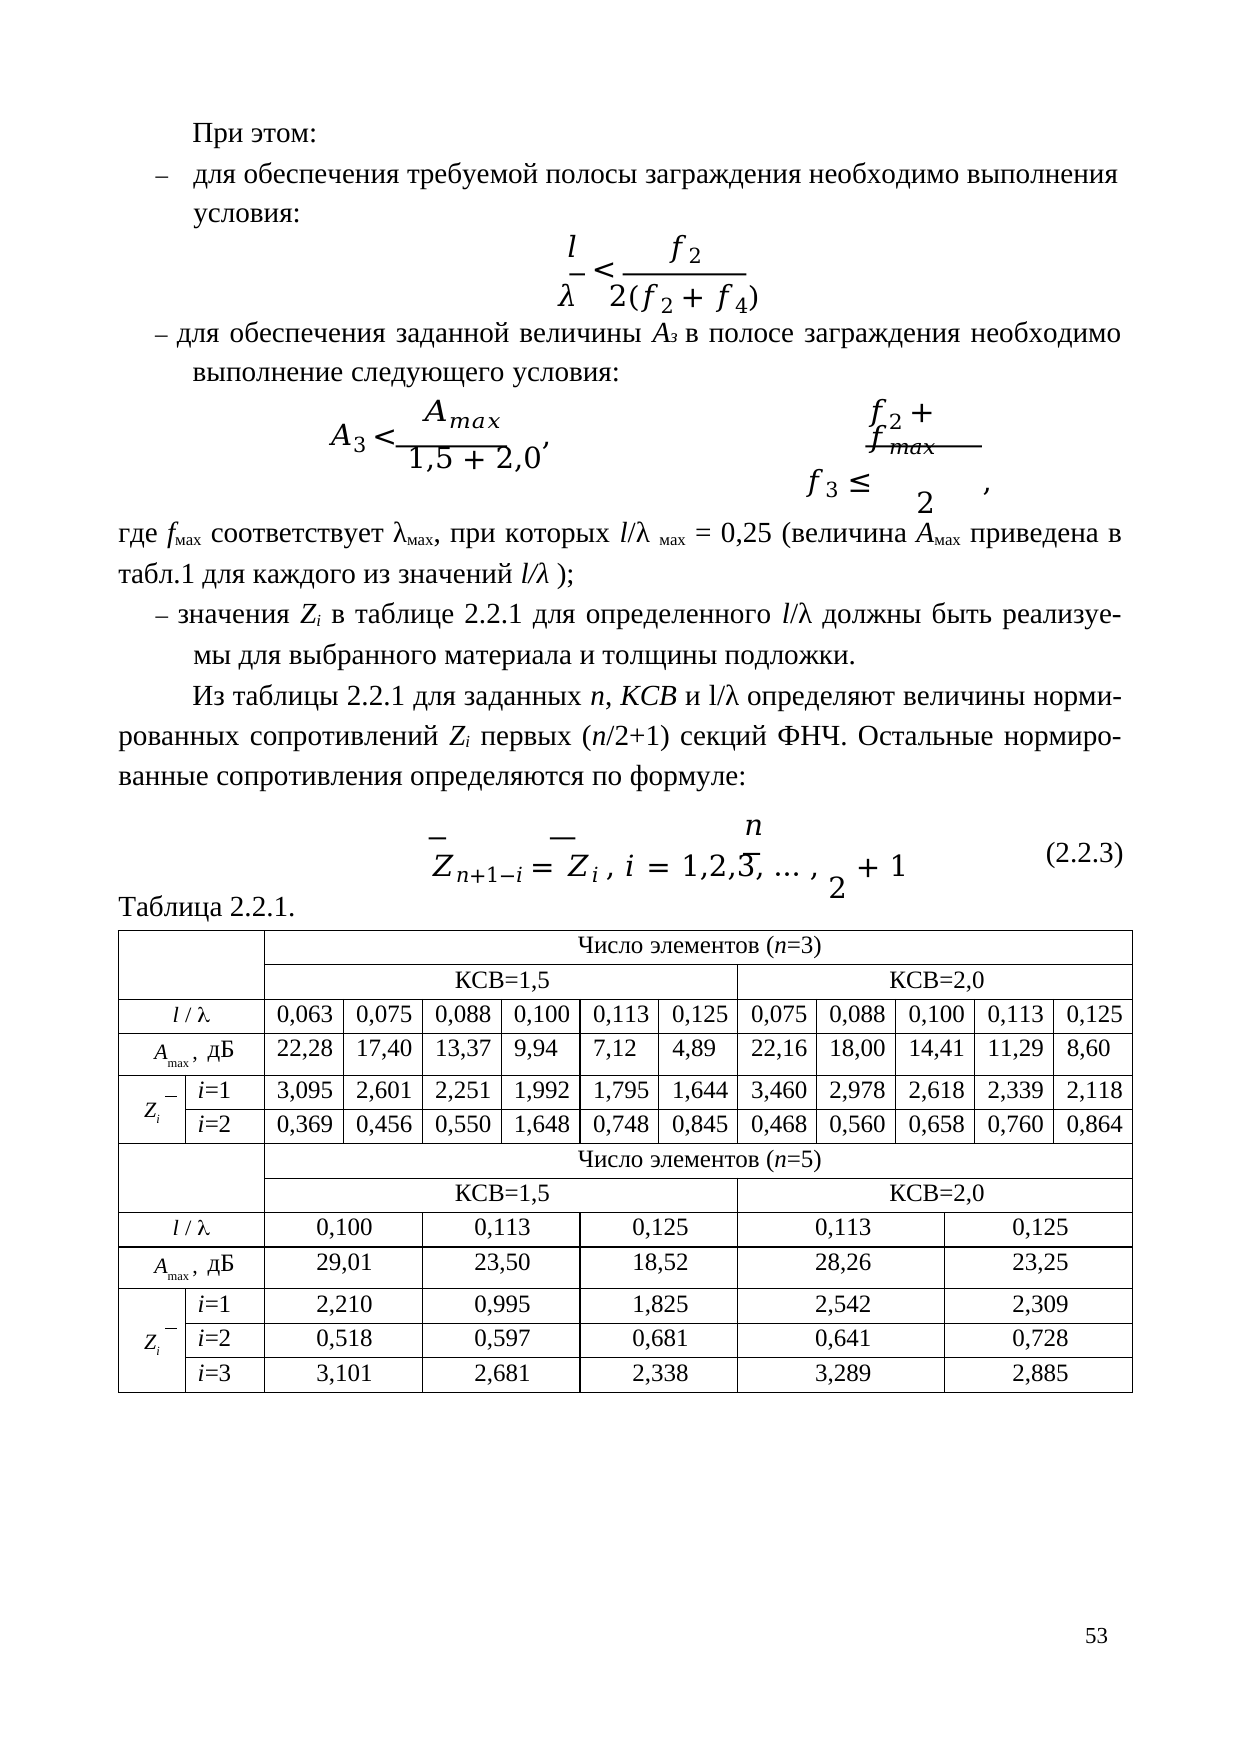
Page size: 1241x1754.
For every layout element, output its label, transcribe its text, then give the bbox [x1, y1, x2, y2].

text – для обеспечения требуемой полосы заграждения необходимо выполнения условия: [155, 156, 1121, 229]
table_cell 0,550 [423, 1110, 501, 1143]
table_cell 0,113 [975, 1000, 1053, 1033]
table_cell 3,095 [265, 1076, 343, 1109]
table_cell 2,885 [945, 1358, 1132, 1392]
table_cell 2,210 [265, 1289, 422, 1323]
text 𝑙 𝑓2 [672, 235, 1155, 263]
text Из таблицы 2.2.1 для заданных n, КСВ и l/λ определяют величины норми- рованных сопротивлений Zi первых (n/2+1) секций ФНЧ. Остальные нормиро- ванные сопротивления определяются по формуле: [118, 678, 1122, 792]
table_cell 0,088 [423, 1000, 501, 1033]
table_cell 14,41 [896, 1034, 974, 1074]
table_cell 0,063 [265, 1000, 343, 1033]
table_cell 0,125 [1054, 1000, 1132, 1033]
table_cell 2,542 [738, 1289, 944, 1323]
table_cell 11,29 [975, 1034, 1053, 1074]
table_cell 0,088 [817, 1000, 895, 1033]
table_cell [119, 1144, 264, 1212]
table_cell КСВ=2,0 [738, 1179, 1132, 1212]
table_cell 22,28 [265, 1034, 343, 1074]
table_cell 0,641 [738, 1324, 944, 1357]
table_header [119, 931, 264, 999]
table_cell 1,644 [659, 1076, 737, 1109]
table_cell i=2 [186, 1324, 264, 1357]
table_cell 28,26 [738, 1248, 944, 1288]
text < [106, 263, 1101, 282]
text 𝑙 𝑓2 [113, 235, 679, 263]
table_cell 17,40 [344, 1034, 422, 1074]
table_cell 22,16 [738, 1034, 816, 1074]
text – значения Zi в таблице 2.2.1 для определенного l/λ должны быть реализуе- мы для выбранного материала и толщины подложки. [155, 597, 1122, 671]
table_cell Amax , дБ [119, 1034, 264, 1074]
table_header (2.2.3) [929, 817, 1144, 888]
table_cell 2,978 [817, 1076, 895, 1109]
table_cell 1,825 [581, 1289, 737, 1323]
table_cell 0,658 [896, 1110, 974, 1143]
table_cell 0,113 [738, 1213, 944, 1246]
table_cell 0,113 [581, 1000, 658, 1033]
table_cell 3,460 [738, 1076, 816, 1109]
table_cell 7,12 [581, 1034, 658, 1074]
table_cell Amax , дБ [119, 1248, 264, 1288]
table_cell 0,100 [265, 1213, 422, 1246]
table_cell 13,37 [423, 1034, 501, 1074]
table_cell 1,992 [502, 1076, 579, 1109]
table_cell 2,618 [896, 1076, 974, 1109]
table_cell 1,795 [581, 1076, 658, 1109]
table_cell 2,681 [423, 1358, 579, 1392]
table_cell 0,597 [423, 1324, 579, 1357]
table_cell 0,760 [975, 1110, 1053, 1143]
table_cell l /  [119, 1000, 264, 1033]
table_cell i=3 [186, 1358, 264, 1392]
table_cell 8,60 [1054, 1034, 1132, 1074]
table_cell 4,89 [659, 1034, 737, 1074]
table_cell Zi [119, 1076, 185, 1143]
table_cell l /  [119, 1213, 264, 1246]
table_cell 0,728 [945, 1324, 1132, 1357]
table_cell 1,648 [502, 1110, 579, 1143]
table_cell i=1 [186, 1076, 264, 1109]
table_cell 0,748 [581, 1110, 658, 1143]
table_cell i=2 [186, 1110, 264, 1143]
text – для обеспечения заданной величины Аз в полосе заграждения необходимо выполнение следующего условия: [155, 315, 1122, 388]
table_cell 0,100 [896, 1000, 974, 1033]
table_cell 0,456 [344, 1110, 422, 1143]
table_cell 2,251 [423, 1076, 501, 1109]
table_cell 0,113 [423, 1213, 579, 1246]
table_cell Zi [119, 1289, 185, 1392]
table_cell КСВ=2,0 [738, 965, 1132, 999]
table_cell 29,01 [265, 1248, 422, 1288]
table_cell 0,125 [659, 1000, 737, 1033]
table_cell КСВ=1,5 [265, 1179, 737, 1212]
table_cell 9,94 [502, 1034, 579, 1074]
table_cell i=1 [186, 1289, 264, 1323]
table_cell 0,560 [817, 1110, 895, 1143]
table_cell 0,681 [581, 1324, 737, 1357]
table_cell 2,309 [945, 1289, 1132, 1323]
table_cell 0,075 [738, 1000, 816, 1033]
table_cell 0,518 [265, 1324, 422, 1357]
text Таблица 2.2.1. [118, 889, 1155, 922]
table_header 𝐴𝑚𝑎𝑥 𝐴3 < 1,5 + 2,0, [306, 409, 659, 499]
table_cell 0,369 [265, 1110, 343, 1143]
text где fмах соответствует λмах, при которых l/λ мах = 0,25 (величина Амах приведена в табл.1 для каждого из значений l/λ ); [118, 516, 1122, 589]
table_cell Число элементов (n=5) [265, 1144, 1132, 1178]
table_cell 3,289 [738, 1358, 944, 1392]
table_cell 2,338 [581, 1358, 737, 1392]
table_cell 0,125 [581, 1213, 737, 1246]
table_header 𝑓2 + 𝑓𝑚𝑎𝑥 𝑓3 ≤ 2 , [659, 409, 1009, 499]
table_cell 3,101 [265, 1358, 422, 1392]
table_cell 18,00 [817, 1034, 895, 1074]
table_cell 18,52 [581, 1248, 737, 1288]
table_header Число элементов (n=3) [265, 931, 1132, 964]
table_cell 23,50 [423, 1248, 579, 1288]
table_cell КСВ=1,5 [265, 965, 737, 999]
table_cell 2,339 [975, 1076, 1053, 1109]
table_cell 0,995 [423, 1289, 579, 1323]
table_cell 23,25 [945, 1248, 1132, 1288]
table_cell 0,468 [738, 1110, 816, 1143]
text При этом: [192, 115, 1155, 149]
table_cell 0,864 [1054, 1110, 1132, 1143]
table_cell 0,100 [502, 1000, 579, 1033]
table_header 𝑛 𝑍𝑛+1−𝑖 = 𝑍𝑖 , 𝑖 = 1,2,3, … , 2 + 1 [409, 817, 929, 888]
table_cell 0,125 [945, 1213, 1132, 1246]
table_cell 0,075 [344, 1000, 422, 1033]
table_cell 2,118 [1054, 1076, 1132, 1109]
text 𝜆 2(𝑓2 + 𝑓4) [161, 282, 1155, 313]
table_cell 0,845 [659, 1110, 737, 1143]
table_cell 2,601 [344, 1076, 422, 1109]
